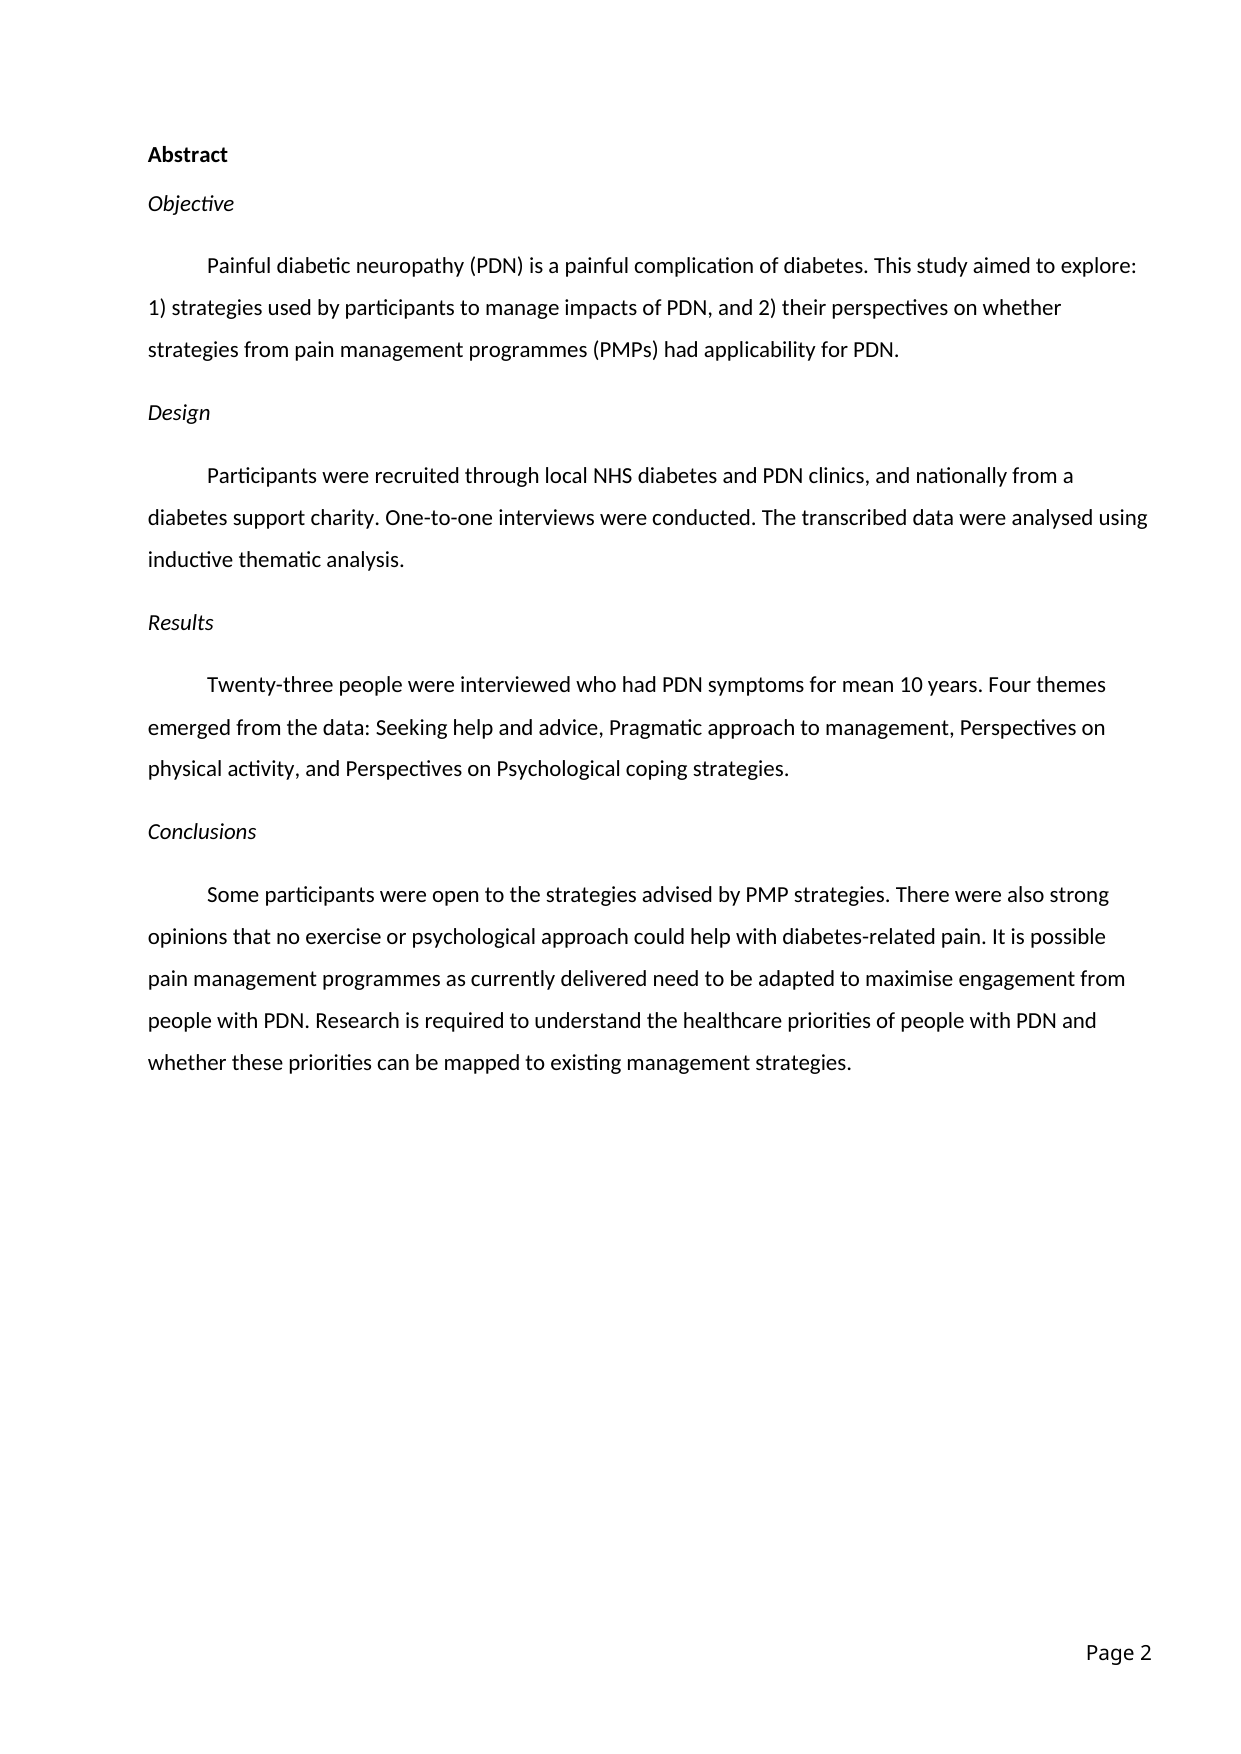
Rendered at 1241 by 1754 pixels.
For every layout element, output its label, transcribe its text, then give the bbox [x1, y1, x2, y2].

text Design [148, 398, 1152, 426]
text Conclusions [148, 817, 1152, 845]
text Painful diabetic neuropathy (PDN) is a painful complication of diabetes. This study aimed to explore: 1) strategies used by participants to manage impacts of PDN, and 2) their perspectives on whether strategies from pain management programmes (PMPs) had applicability for PDN. [148, 251, 1152, 363]
text Results [148, 608, 1152, 636]
text Twenty-three people were interviewed who had PDN symptoms for mean 10 years. Four themes emerged from the data: Seeking help and advice, Pragmatic approach to management, Perspectives on physical activity, and Perspectives on Psychological coping strategies. [148, 671, 1152, 783]
text Some participants were open to the strategies advised by PMP strategies. There were also strong opinions that no exercise or psychological approach could help with diabetes-related pain. It is possible pain management programmes as currently delivered need to be adapted to maximise engagement from people with PDN. Research is required to understand the healthcare priorities of people with PDN and whether these priorities can be mapped to existing management strategies. [148, 880, 1152, 1076]
text Participants were recruited through local NHS diabetes and PDN clinics, and nationally from a diabetes support charity. One-to-one interviews were conducted. The transcribed data were analysed using inductive thematic analysis. [148, 461, 1152, 573]
subtitle Abstract [148, 140, 1152, 168]
text Objective [148, 189, 1152, 217]
